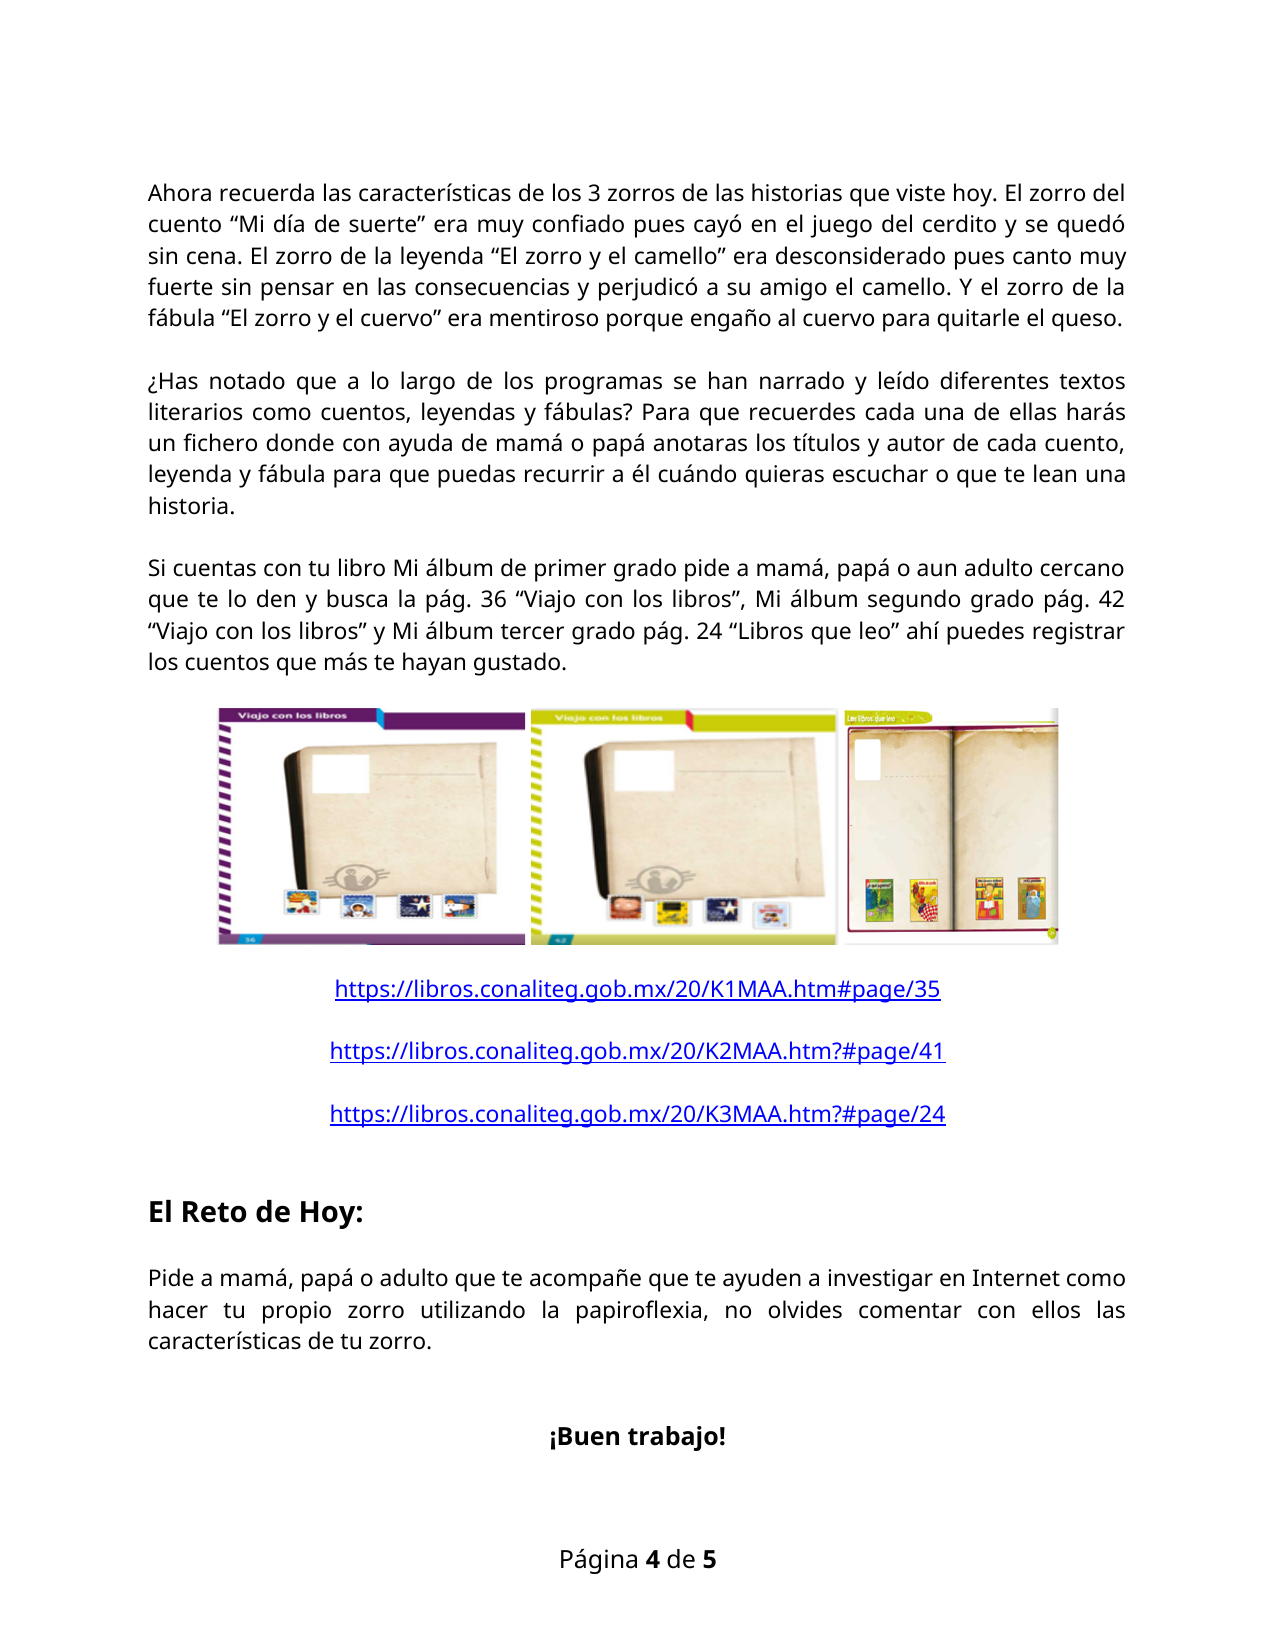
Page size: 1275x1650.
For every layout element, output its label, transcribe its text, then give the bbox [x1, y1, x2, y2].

picture [531, 708, 839, 945]
text El Reto de Hoy: [148, 1191, 1127, 1231]
picture [216, 708, 525, 945]
text https://libros.conaliteg.gob.mx/20/K1MAA.htm#page/35 [148, 973, 1127, 1004]
text Ahora recuerda las características de los 3 zorros de las historias que viste hoy. El zorro del cuento “Mi día de suerte” era muy confiado pues cayó en el juego del cerdito y se quedó sin cena. El zorro de la leyenda “El zorro y el camello” era desconsiderado pues canto muy fuerte sin pensar en las consecuencias y perjudicó a su amigo el camello. Y el zorro de la fábula “El zorro y el cuervo” era mentiroso porque engaño al cuervo para quitarle el queso. [148, 177, 1127, 333]
text ¿Has notado que a lo largo de los programas se han narrado y leído diferentes textos literarios como cuentos, leyendas y fábulas? Para que recuerdes cada una de ellas harás un fichero donde con ayuda de mamá o papá anotaras los títulos y autor de cada cuento, leyenda y fábula para que puedas recurrir a él cuándo quieras escuchar o que te lean una historia. [148, 365, 1127, 521]
picture [844, 708, 1059, 945]
text ¡Buen trabajo! [148, 1419, 1127, 1453]
text Si cuentas con tu libro Mi álbum de primer grado pide a mamá, papá o aun adulto cercano que te lo den y busca la pág. 36 “Viajo con los libros”, Mi álbum segundo grado pág. 42 “Viajo con los libros” y Mi álbum tercer grado pág. 24 “Libros que leo” ahí puedes registrar los cuentos que más te hayan gustado. [148, 552, 1127, 677]
text https://libros.conaliteg.gob.mx/20/K2MAA.htm?#page/41 [148, 1035, 1127, 1066]
text https://libros.conaliteg.gob.mx/20/K3MAA.htm?#page/24 [148, 1098, 1127, 1129]
text Pide a mamá, papá o adulto que te acompañe que te ayuden a investigar en Internet como hacer tu propio zorro utilizando la papiroflexia, no olvides comentar con ellos las características de tu zorro. [148, 1262, 1127, 1356]
